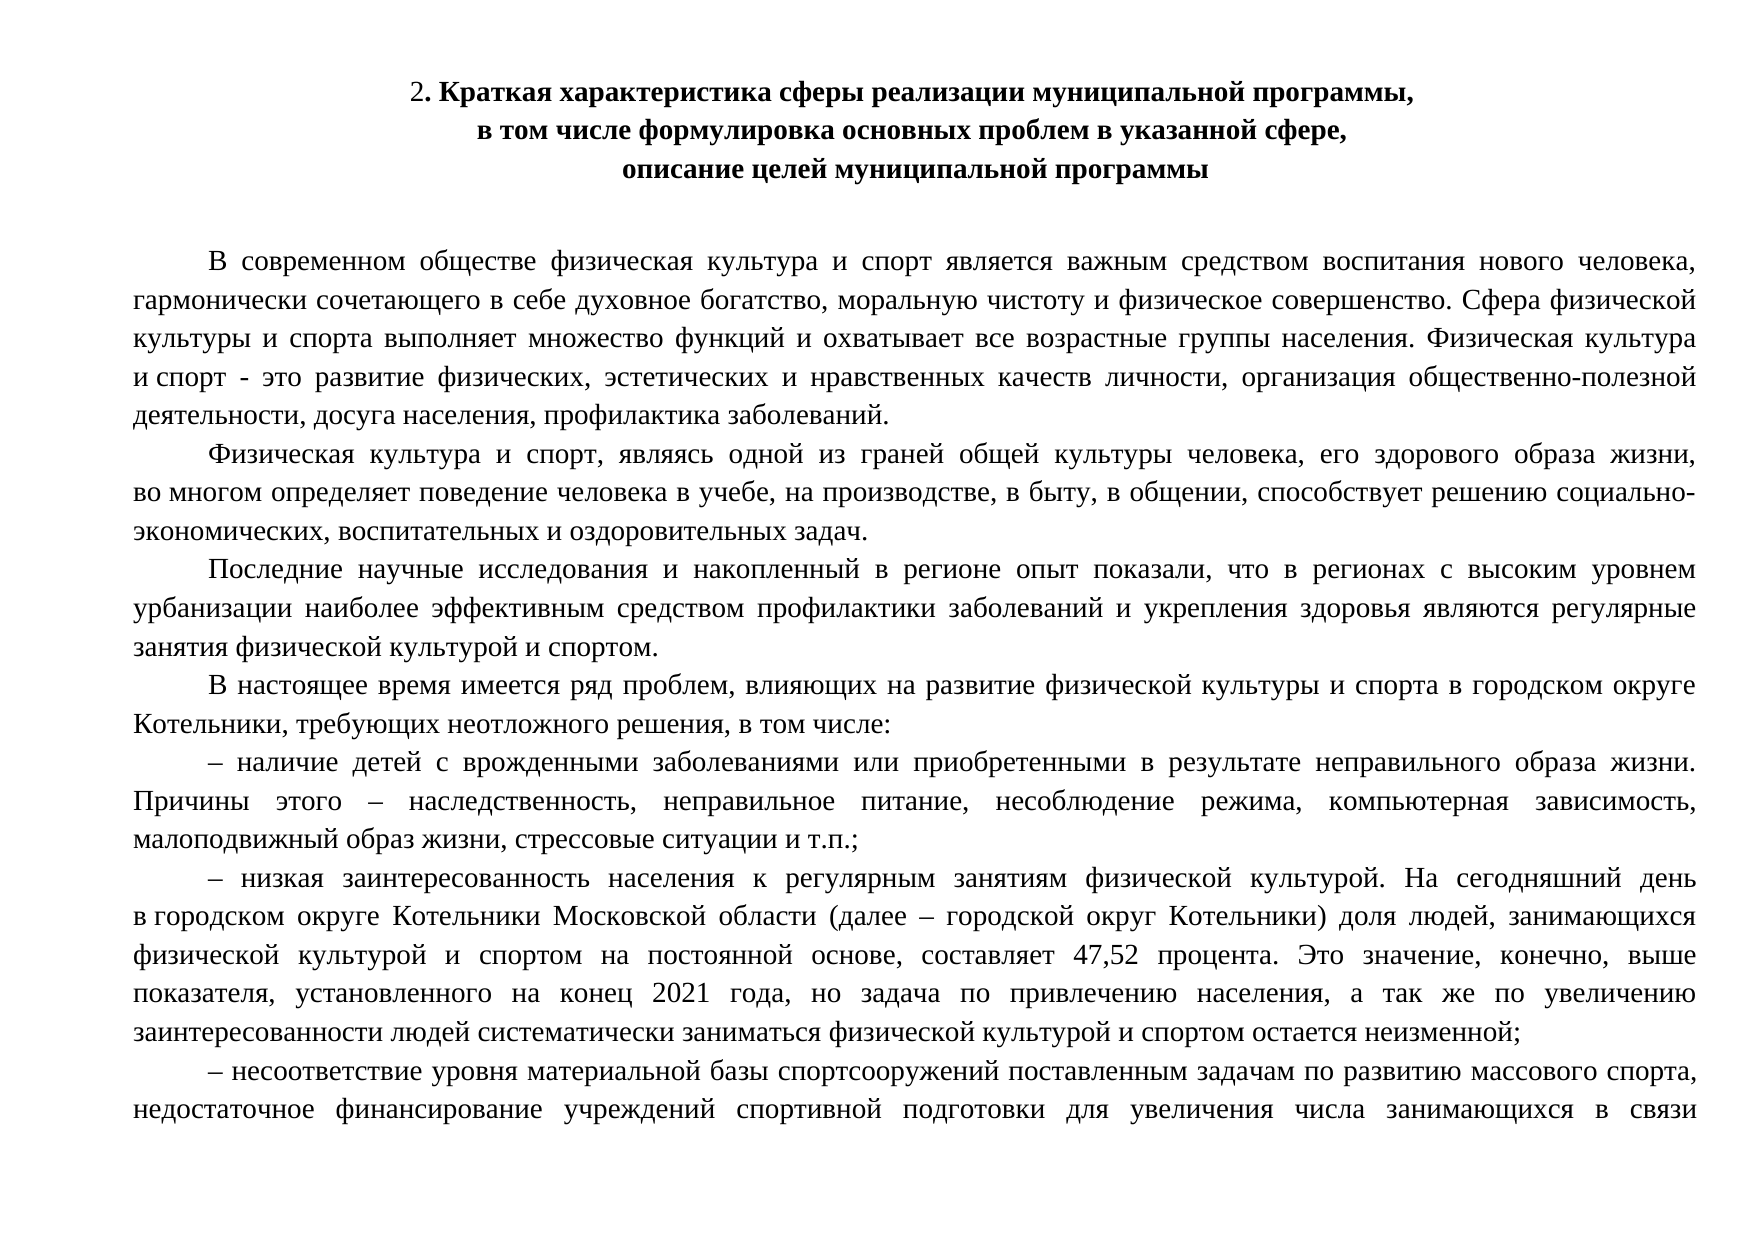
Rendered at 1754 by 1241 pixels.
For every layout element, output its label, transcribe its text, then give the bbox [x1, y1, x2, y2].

text Последние научные исследования и накопленный в регионе опыт показали, что в регионах с высоким уровнем урбанизации наиболее эффективным средством профилактики заболеваний и укрепления здоровья являются регулярные занятия физической культурой и спортом. [133, 552, 1698, 662]
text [133, 1053, 1698, 1125]
text – низкая заинтересованность населения к регулярным занятиям физической культурой. На сегодняшний день в городском округе Котельники Московской области (далее – городской округ Котельники) доля людей, занимающихся физической культурой и спортом на постоянной основе, составляет 47,52 процента. Это значение, конечно, выше показателя, установленного на конец 2021 года, но задача по привлечению населения, а так же по увеличению заинтересованности людей систематически заниматься физической культурой и спортом остается неизменной; [133, 860, 1698, 1048]
text В современном обществе физическая культура и спорт является важным средством воспитания нового человека, гармонически сочетающего в себе духовное богатство, моральную чистоту и физическое совершенство. Сфера физической культуры и спорта выполняет множество функций и охватывает все возрастные группы населения. Физическая культура и спорт - это развитие физических, эстетических и нравственных качеств личности, организация общественно-полезной деятельности, досуга населения, профилактика заболеваний. [133, 243, 1698, 431]
text 2. Краткая характеристика сферы реализации муниципальной программы, в том числе формулировка основных проблем в указанной сфере, описание целей муниципальной программы [133, 74, 1698, 184]
text В настоящее время имеется ряд проблем, влияющих на развитие физической культуры и спорта в городском округе Котельники, требующих неотложного решения, в том числе: [133, 667, 1698, 739]
text – наличие детей с врожденными заболеваниями или приобретенными в результате неправильного образа жизни. Причины этого – наследственность, неправильное питание, несоблюдение режима, компьютерная зависимость, малоподвижный образ жизни, стрессовые ситуации и т.п.; [133, 744, 1698, 855]
text Физическая культура и спорт, являясь одной из граней общей культуры человека, его здорового образа жизни, во многом определяет поведение человека в учебе, на производстве, в быту, в общении, способствует решению социально-экономических, воспитательных и оздоровительных задач. [133, 436, 1698, 547]
